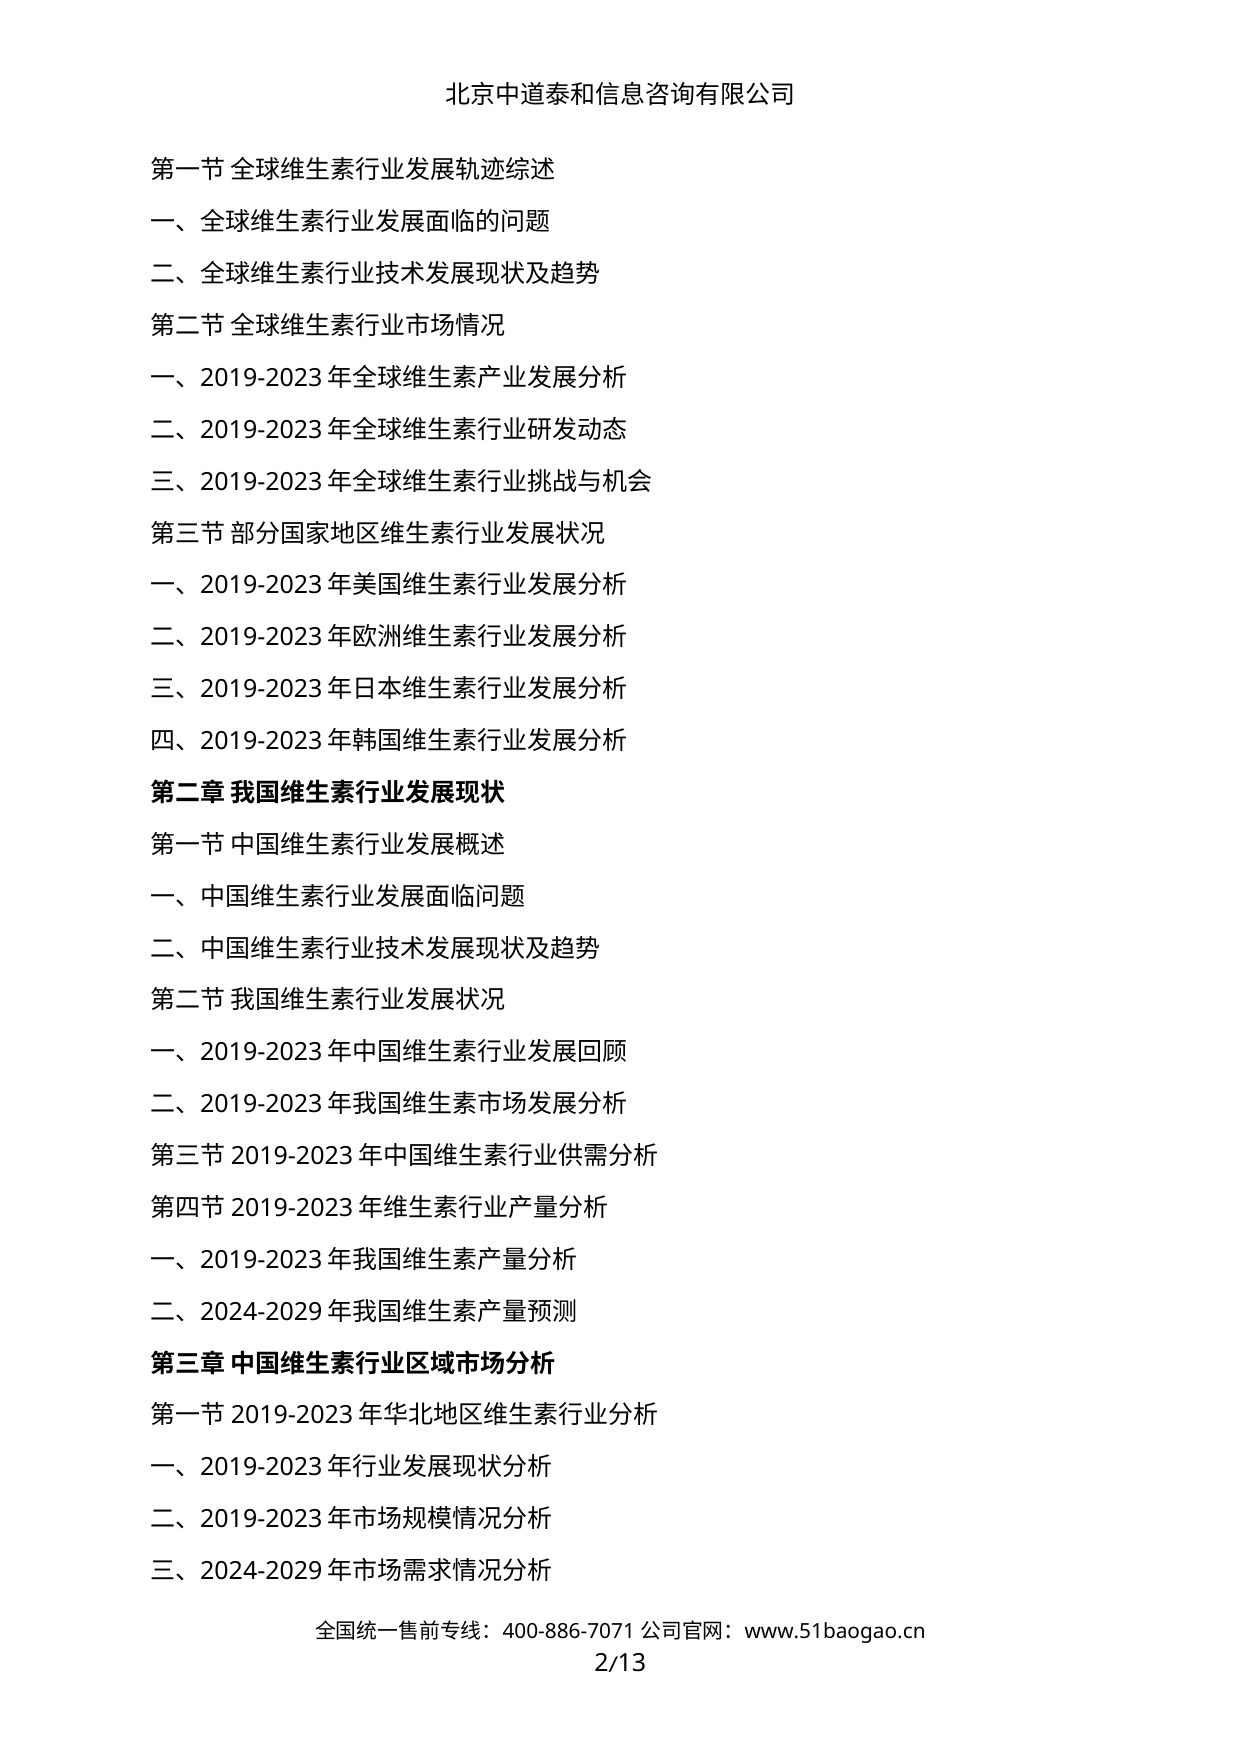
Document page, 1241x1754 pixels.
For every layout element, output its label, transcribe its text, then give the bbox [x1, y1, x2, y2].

text 一、2019-2023年美国维生素行业发展分析 [150, 565, 1090, 601]
text 一、中国维生素行业发展面临问题 [150, 876, 1090, 912]
text 第二节 全球维生素行业市场情况 [150, 306, 1090, 342]
text 三、2019-2023年全球维生素行业挑战与机会 [150, 461, 1090, 497]
text 四、2019-2023年韩国维生素行业发展分析 [150, 721, 1090, 757]
text 二、2019-2023年我国维生素市场发展分析 [150, 1084, 1090, 1120]
text 第二章 我国维生素行业发展现状 [150, 772, 1090, 809]
text 一、2019-2023年行业发展现状分析 [150, 1447, 1090, 1483]
text 二、2019-2023年市场规模情况分析 [150, 1499, 1090, 1535]
text 第三节 2019-2023年中国维生素行业供需分析 [150, 1136, 1090, 1172]
text 二、2019-2023年欧洲维生素行业发展分析 [150, 617, 1090, 653]
text 第四节 2019-2023年维生素行业产量分析 [150, 1187, 1090, 1224]
text 二、全球维生素行业技术发展现状及趋势 [150, 254, 1090, 290]
text 一、2019-2023年我国维生素产量分析 [150, 1239, 1090, 1276]
text 一、2019-2023年中国维生素行业发展回顾 [150, 1032, 1090, 1068]
text 二、2024-2029年我国维生素产量预测 [150, 1291, 1090, 1327]
text 二、2019-2023年全球维生素行业研发动态 [150, 409, 1090, 446]
text 一、全球维生素行业发展面临的问题 [150, 202, 1090, 238]
text 二、中国维生素行业技术发展现状及趋势 [150, 928, 1090, 964]
text 第一节 2019-2023年华北地区维生素行业分析 [150, 1395, 1090, 1431]
text 第二节 我国维生素行业发展状况 [150, 980, 1090, 1016]
text 第三节 部分国家地区维生素行业发展状况 [150, 513, 1090, 549]
text 三、2019-2023年日本维生素行业发展分析 [150, 669, 1090, 705]
text 第一节 全球维生素行业发展轨迹综述 [150, 150, 1090, 186]
text 第三章 中国维生素行业区域市场分析 [150, 1343, 1090, 1379]
text 第一节 中国维生素行业发展概述 [150, 824, 1090, 861]
text 三、2024-2029年市场需求情况分析 [150, 1551, 1090, 1587]
text 一、2019-2023年全球维生素产业发展分析 [150, 357, 1090, 394]
